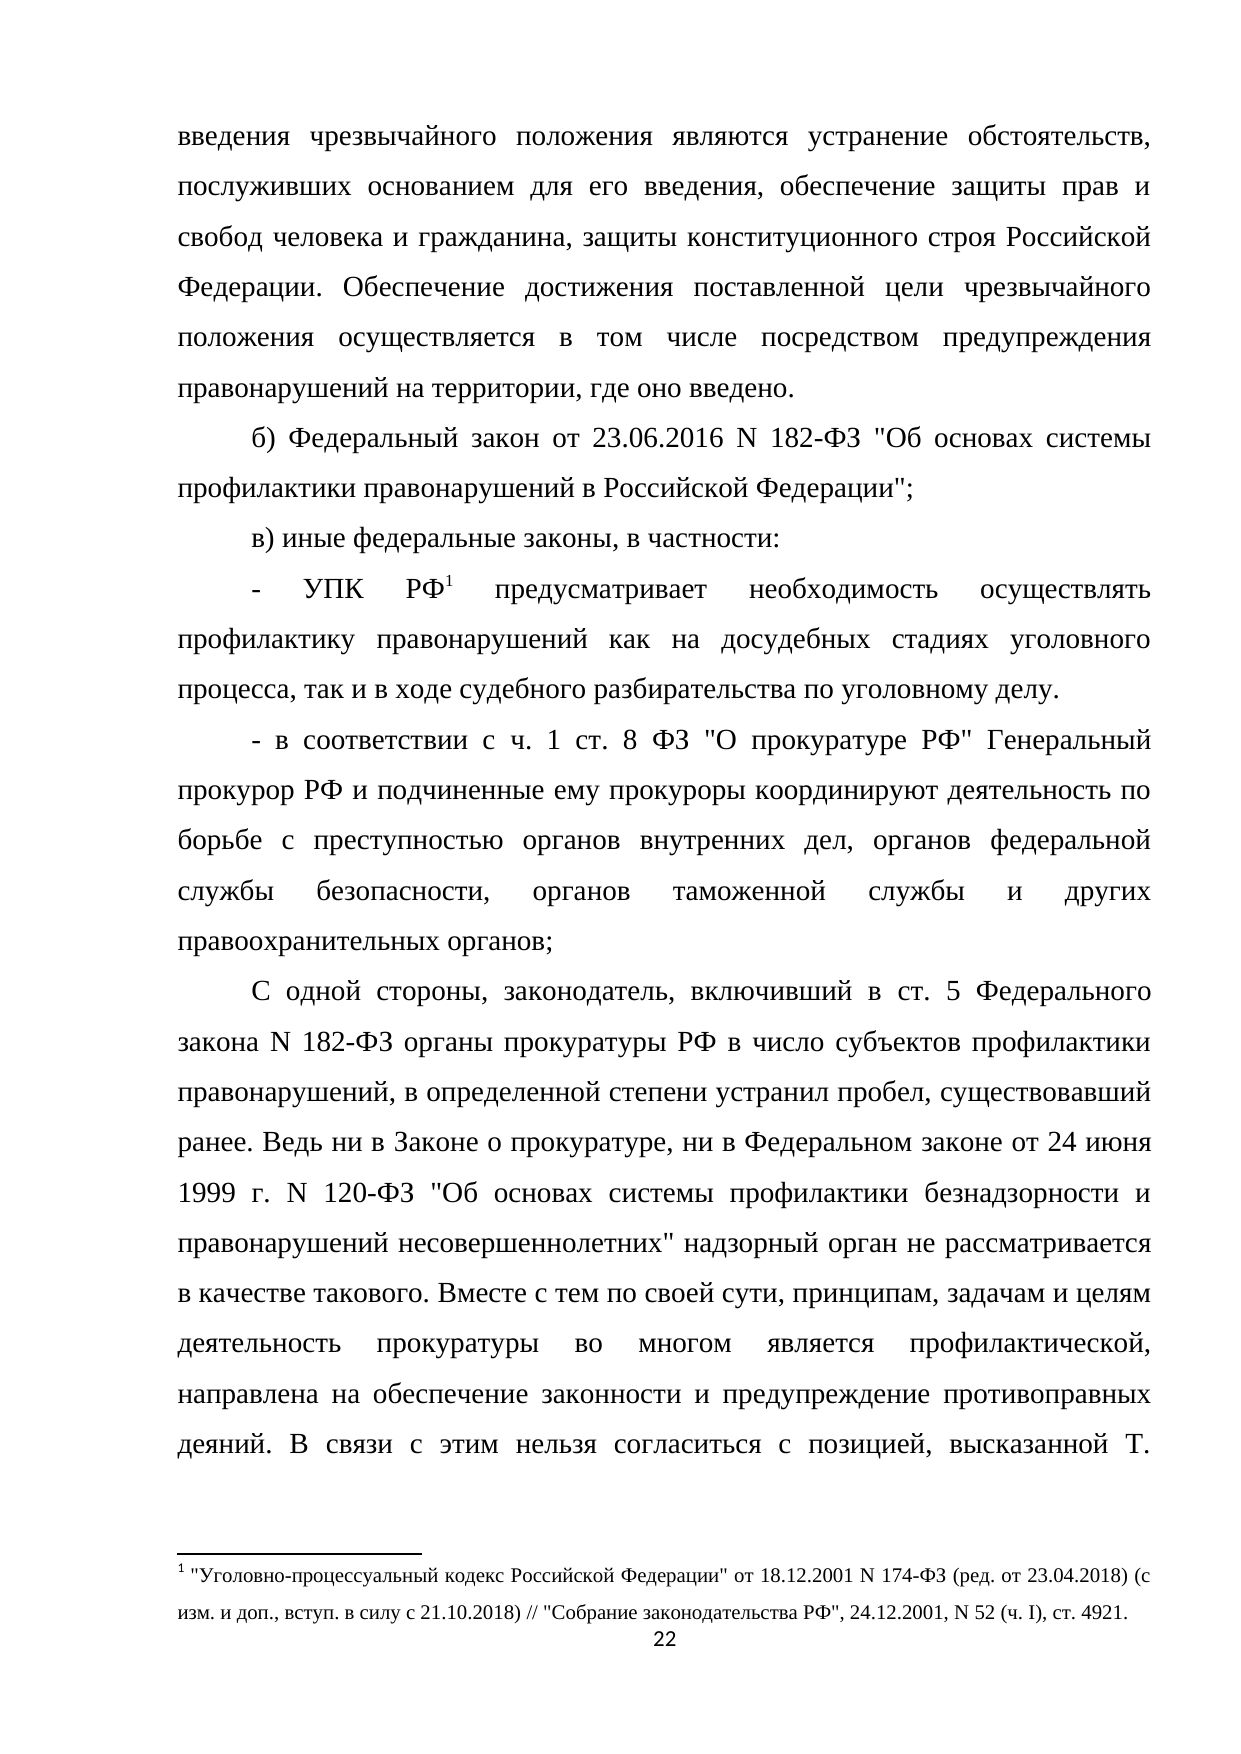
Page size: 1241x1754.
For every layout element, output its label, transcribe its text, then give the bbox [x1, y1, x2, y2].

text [177, 118, 1152, 403]
text б) Федеральный закон от 23.06.2016 N 182-ФЗ "Об основах системы профилактики правонарушений в Российской Федерации"; [177, 420, 1152, 504]
text - в соответствии с ч. 1 ст. 8 ФЗ "О прокуратуре РФ" Генеральный прокурор РФ и подчиненные ему прокуроры координируют деятельность по борьбе с преступностью органов внутренних дел, органов федеральной службы безопасности, органов таможенной службы и других правоохранительных органов; [177, 722, 1152, 957]
text в) иные федеральные законы, в частности: [177, 521, 1152, 554]
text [177, 973, 1152, 1460]
text - УПК РФ предусматривает необходимость осуществлять профилактику правонарушений как на досудебных стадиях уголовного процесса, так и в ходе судебного разбирательства по уголовному делу. [177, 571, 1152, 705]
